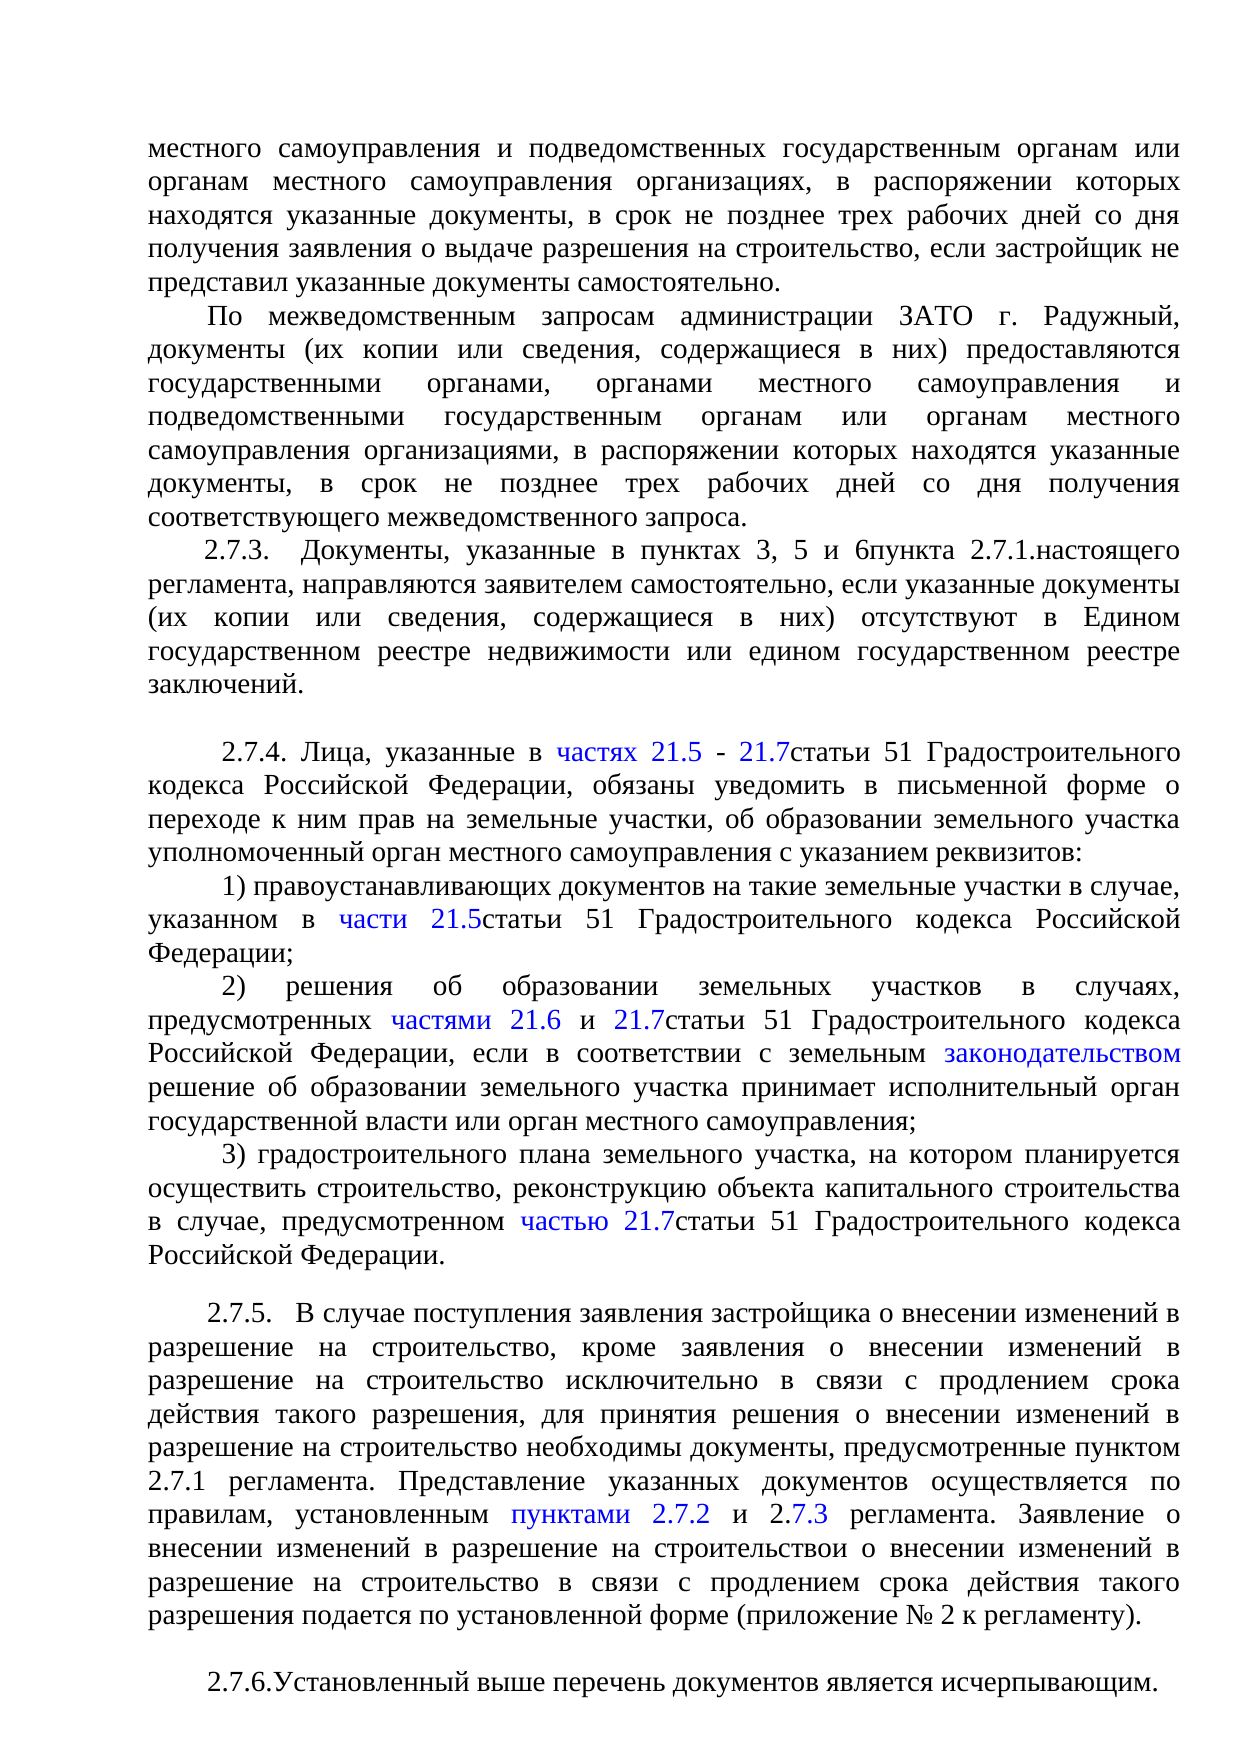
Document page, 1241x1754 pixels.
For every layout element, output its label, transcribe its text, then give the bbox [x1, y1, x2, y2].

text 2) решения об образовании земельных участков в случаях, предусмотренных частями 21.6 и 21.7статьи 51 Градостроительного кодекса Российской Федерации, если в соответствии с земельным законодательством решение об образовании земельного участка принимает исполнительный орган государственной власти или орган местного самоуправления; [148, 968, 1181, 1136]
text По межведомственным запросам администрации ЗАТО г. Радужный, документы (их копии или сведения, содержащиеся в них) предоставляются государственными органами, органами местного самоуправления и подведомственными государственным органам или органам местного самоуправления организациями, в распоряжении которых находятся указанные документы, в срок не позднее трех рабочих дней со дня получения соответствующего межведомственного запроса. [148, 298, 1181, 532]
text 2.7.5. В случае поступления заявления застройщика о внесении изменений в разрешение на строительство, кроме заявления о внесении изменений в разрешение на строительство исключительно в связи с продлением срока действия такого разрешения, для принятия решения о внесении изменений в разрешение на строительство необходимы документы, предусмотренные пунктом 2.7.1 регламента. Представление указанных документов осуществляется по правилам, установленным пунктами 2.7.2 и 2.7.3 регламента. Заявление о внесении изменений в разрешение на строительствои о внесении изменений в разрешение на строительство в связи с продлением срока действия такого разрешения подается по установленной форме (приложение № 2 к регламенту). [148, 1295, 1181, 1631]
text 2.7.6.Установленный выше перечень документов является исчерпывающим. [148, 1664, 1181, 1698]
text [148, 130, 1181, 298]
text 2.7.4. Лица, указанные в частях 21.5 - 21.7статьи 51 Градостроительного кодекса Российской Федерации, обязаны уведомить в письменной форме о переходе к ним прав на земельные участки, об образовании земельного участка уполномоченный орган местного самоуправления с указанием реквизитов: [148, 734, 1181, 868]
text 2.7.3. Документы, указанные в пунктах 3, 5 и 6пункта 2.7.1.настоящего регламента, направляются заявителем самостоятельно, если указанные документы (их копии или сведения, содержащиеся в них) отсутствуют в Едином государственном реестре недвижимости или едином государственном реестре заключений. [148, 532, 1181, 700]
text 3) градостроительного плана земельного участка, на котором планируется осуществить строительство, реконструкцию объекта капитального строительства в случае, предусмотренном частью 21.7статьи 51 Градостроительного кодекса Российской Федерации. [148, 1136, 1181, 1270]
text 1) правоустанавливающих документов на такие земельные участки в случае, указанном в части 21.5статьи 51 Градостроительного кодекса Российской Федерации; [148, 868, 1181, 968]
